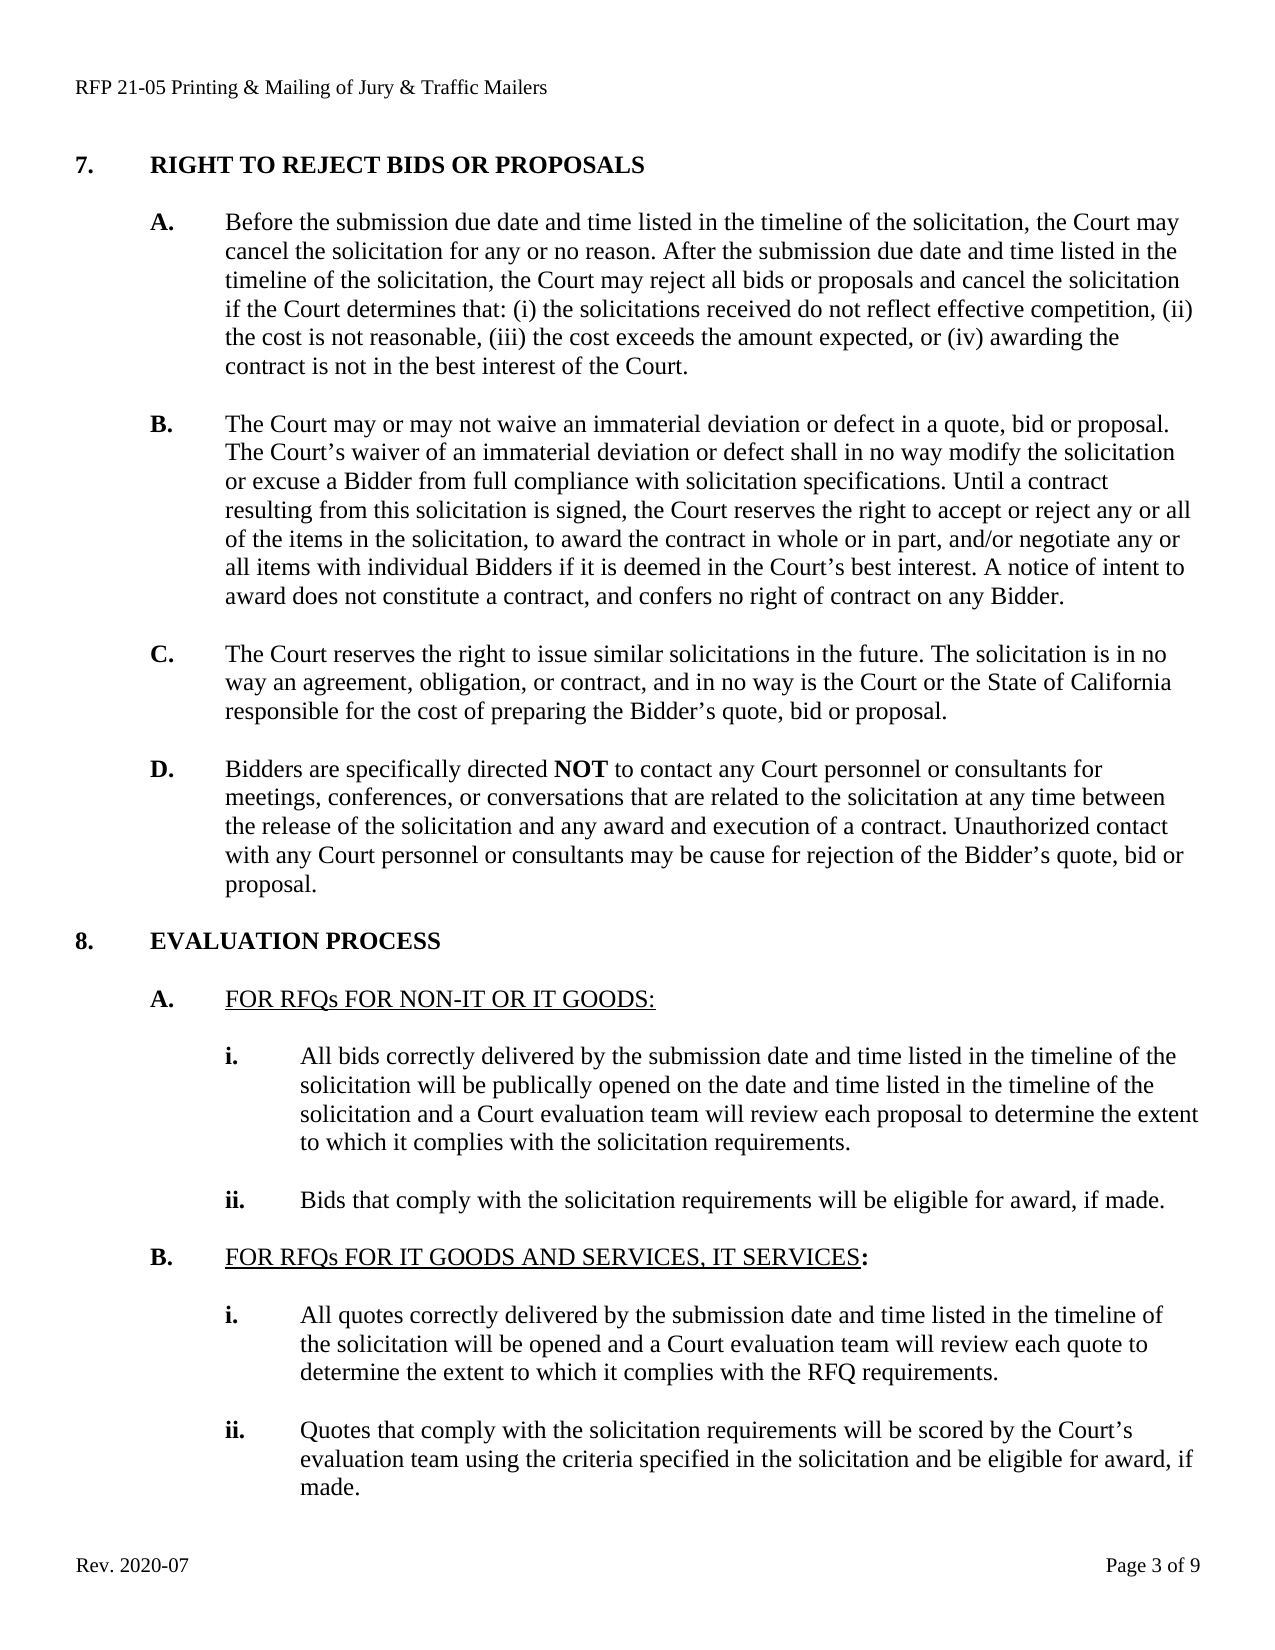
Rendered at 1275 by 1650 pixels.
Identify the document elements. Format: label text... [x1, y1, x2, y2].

list Bidders are specifically directed NOT to contact any Court personnel or consultants for meetings, conferences, or conversations that are related to the solicitation at any time between the release of the solicitation and any award and execution of a contract. Unauthorized contact with any Court personnel or consultants may be cause for rejection of the Bidder’s quote, bid or proposal. [150, 754, 1200, 897]
list All quotes correctly delivered by the submission date and time listed in the timeline of the solicitation will be opened and a Court evaluation team will review each quote to determine the extent to which it complies with the RFQ requirements. [225, 1300, 1200, 1386]
list Quotes that comply with the solicitation requirements will be scored by the Court’s evaluation team using the criteria specified in the solicitation and be eligible for award, if made. [225, 1415, 1200, 1501]
list FOR RFQs FOR NON-IT OR IT GOODS: [150, 984, 1200, 1012]
list The Court may or may not waive an immaterial deviation or defect in a quote, bid or proposal. The Court’s waiver of an immaterial deviation or defect shall in no way modify the solicitation or excuse a Bidder from full compliance with solicitation specifications. Until a contract resulting from this solicitation is signed, the Court reserves the right to accept or reject any or all of the items in the solicitation, to award the contract in whole or in part, and/or negotiate any or all items with individual Bidders if it is deemed in the Court’s best interest. A notice of intent to award does not constitute a contract, and confers no right of contract on any Bidder. [150, 409, 1200, 610]
text EVALUATION PROCESS [75, 926, 1200, 955]
list Bids that comply with the solicitation requirements will be eligible for award, if made. [225, 1185, 1200, 1214]
list Before the submission due date and time listed in the timeline of the solicitation, the Court may cancel the solicitation for any or no reason. After the submission due date and time listed in the timeline of the solicitation, the Court may reject all bids or proposals and cancel the solicitation if the Court determines that: (i) the solicitations received do not reflect effective competition, (ii) the cost is not reasonable, (iii) the cost exceeds the amount expected, or (iv) awarding the contract is not in the best interest of the Court. [150, 207, 1200, 380]
text RIGHT TO REJECT BIDS OR PROPOSALS [75, 150, 1200, 179]
list The Court reserves the right to issue similar solicitations in the future. The solicitation is in no way an agreement, obligation, or contract, and in no way is the Court or the State of California responsible for the cost of preparing the Bidder’s quote, bid or proposal. [150, 639, 1200, 725]
list FOR RFQs FOR IT GOODS AND SERVICES, IT SERVICES: [150, 1242, 1200, 1271]
